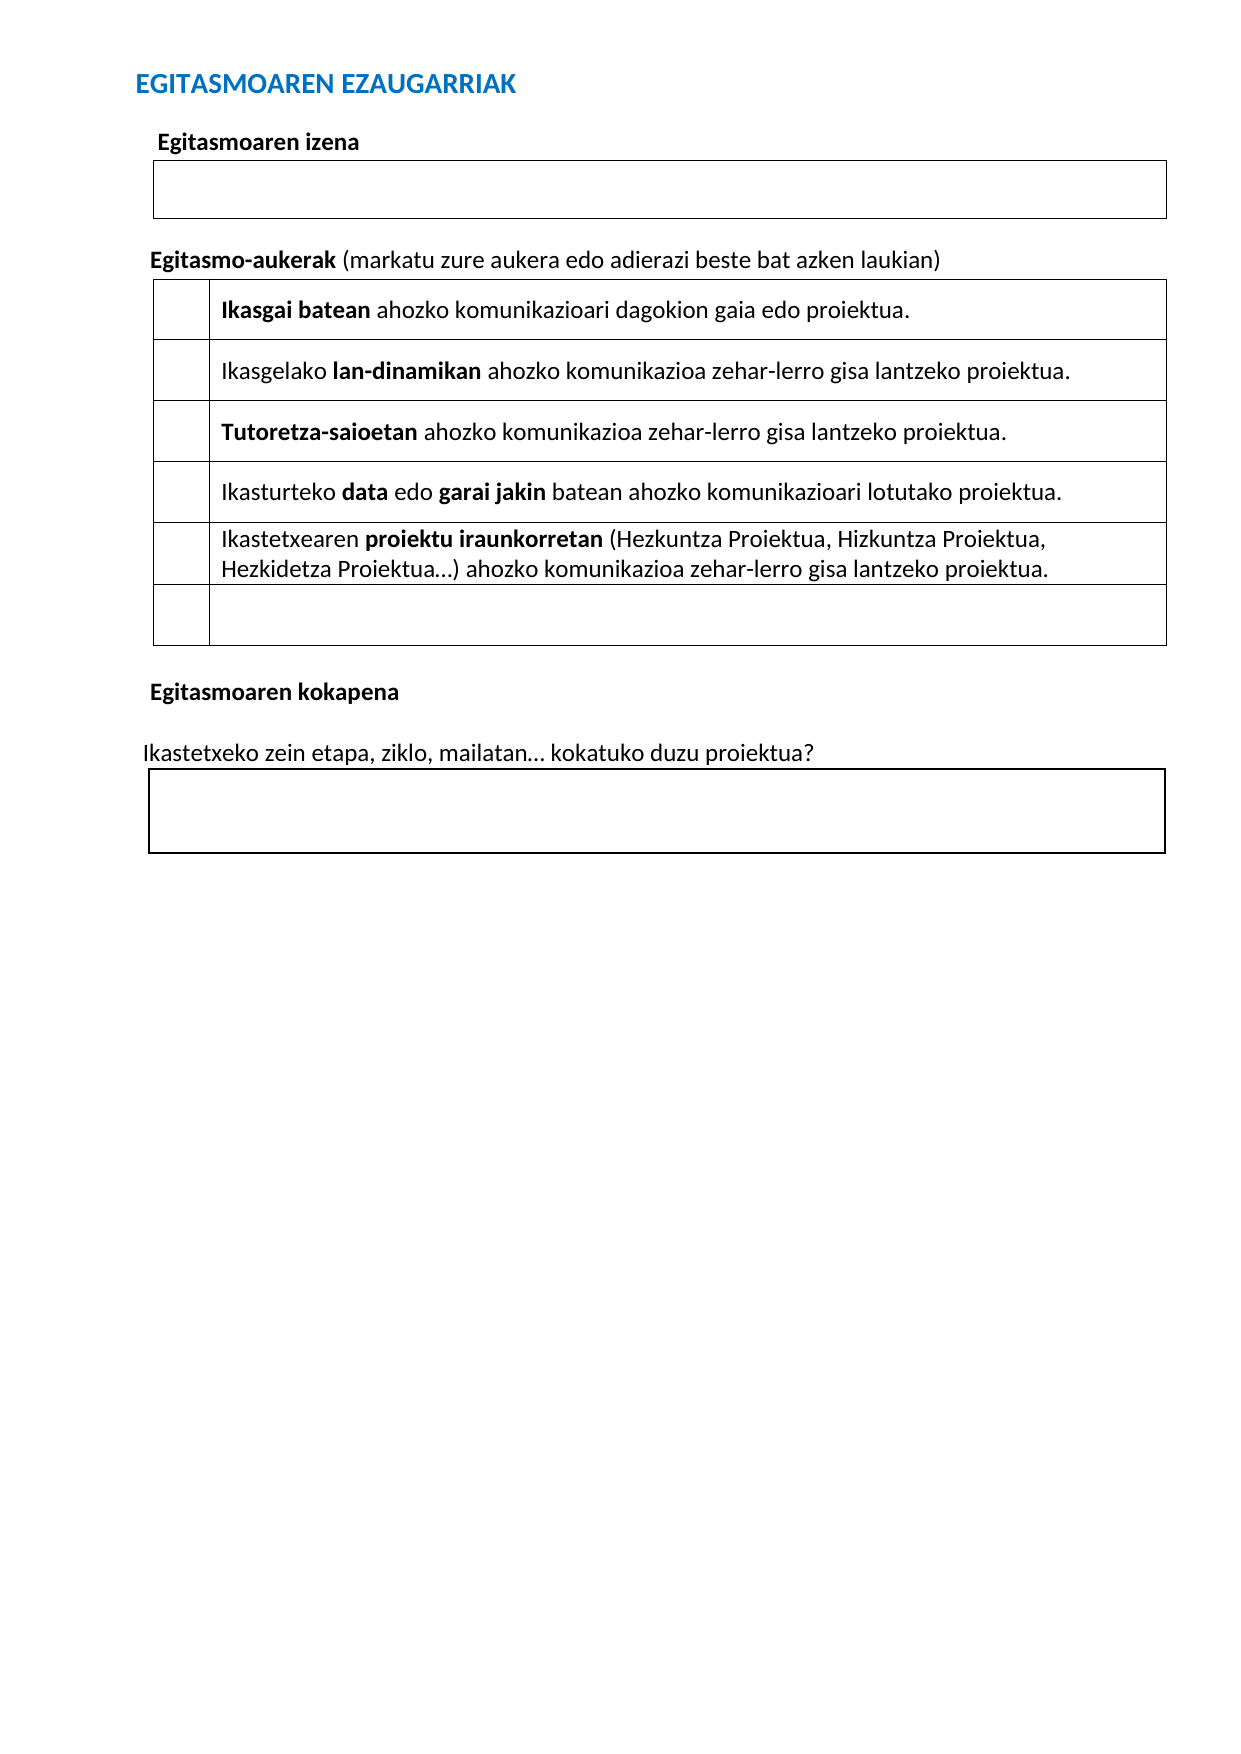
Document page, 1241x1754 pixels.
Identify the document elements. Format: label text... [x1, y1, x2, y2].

text Ikastetxeko zein etapa, ziklo, mailatan… kokatuko duzu proiektua? [143, 737, 1139, 768]
table_header Egitasmoaren izena [154, 101, 1166, 160]
table_cell [1155, 161, 1166, 218]
table_cell Ikastetxearen proiektu iraunkorretan (Hezkuntza Proiektua, Hizkuntza Proiektua, Hezkidetza Proiektua…) ahozko komunikazioa zehar-lerro gisa lantzeko proiektua. [210, 523, 1166, 584]
table_cell [210, 585, 1166, 645]
table_header [150, 770, 1164, 852]
table_cell [154, 401, 209, 461]
table_cell [154, 161, 165, 218]
table_cell [154, 280, 209, 339]
table_cell [154, 340, 209, 400]
table_cell [154, 523, 209, 584]
table_cell [154, 585, 209, 645]
text Egitasmoaren kokapena [150, 676, 1139, 707]
table_cell [154, 462, 209, 522]
table_cell Ikasgai batean ahozko komunikazioari dagokion gaia edo proiektua. [210, 280, 1166, 339]
table_cell Egitasmo-aukerak (markatu zure aukera edo adierazi beste bat azken laukian) [154, 219, 1166, 278]
table_cell Ikasgelako lan-dinamikan ahozko komunikazioa zehar-lerro gisa lantzeko proiektua. [210, 340, 1166, 400]
table_cell Tutoretza-saioetan ahozko komunikazioa zehar-lerro gisa lantzeko proiektua. [210, 401, 1166, 461]
table_cell Ikasturteko data edo garai jakin batean ahozko komunikazioari lotutako proiektua. [210, 462, 1166, 522]
text EGITASMOAREN EZAUGARRIAK [135, 65, 1139, 101]
